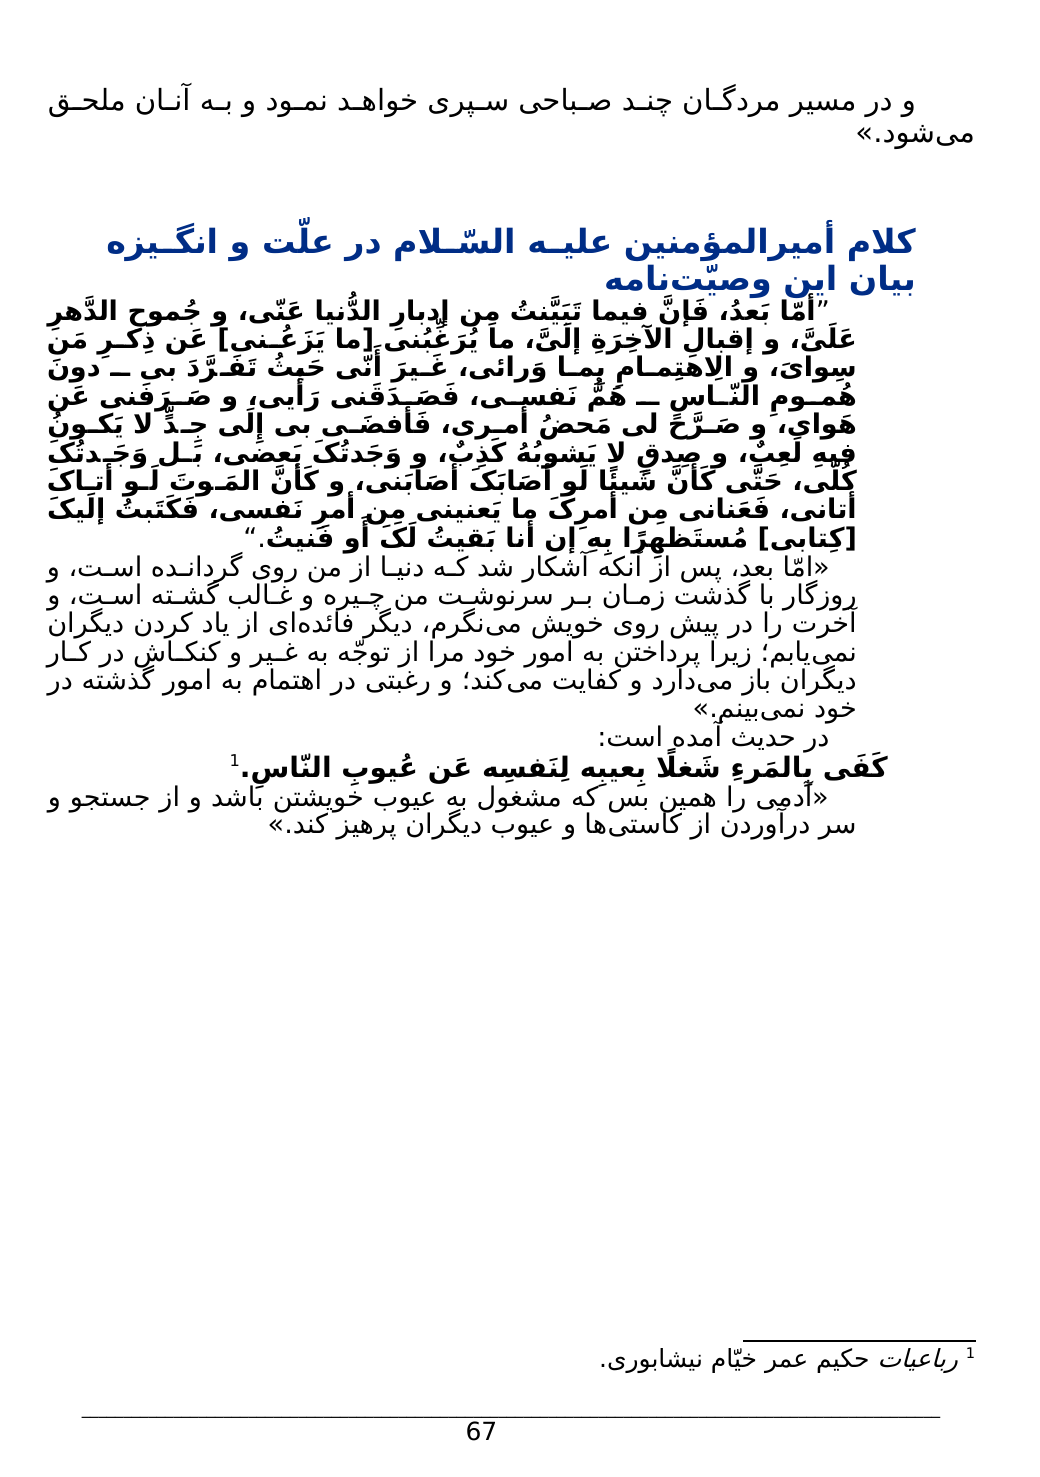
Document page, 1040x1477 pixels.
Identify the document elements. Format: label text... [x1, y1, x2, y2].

text ”أمّا بَعدُ، فَإنَّ فیما تَبَیَّنتُ مِن إدبارِ الدُّنیا عَنّی، و جُموحِ الدَّهرِ عَلَیَّ، و إقبالِ الآخِرَةِ إلَیَّ، ما یُرَغِّبُنی [ما یَزَعُنی] عَن ذِکرِ مَن سِوایَ، و الِاهتِمامِ بِما وَرائی، غَیرَ أَنّی حَیثُ تَفَرَّدَ بی ـ دونَ هُمومِ النّاسِ ـ هَمُّ نَفسی، فَصَدَقَنی رَأْیی، و صَرَفَنی عَن هَوای، و صَرَّحَ لی مَحضُ أمری، فَأَفضَی بی إِلَی جِدٍّ لا یَکونُ فیهِ لَعِبٌ، و صِدقٍ لا یَشوبُهُ کَذِبٌ، و وَجَدتُکَ بَعضی، بَل وَجَدتُکَ کُلّی، حَتَّی کَأَنَّ شَیئًا لَو أصَابَکَ أصَابَنی، و کَأنَّ المَوتَ لَو أتاکَ أتانی، فَعَنانی مِن أمرِکَ ما یَعنینی مِن أمرِ نَفسی، فَکَتَبتُ إلَیکَ [کِتابی] مُستَظهِرًا بِهِ إن أنا بَقیتُ لَکَ أَو فَنیتُ.“ [47, 298, 857, 554]
text و در مسیر مردگان چند صباحی سپری خواهد نمود و به آنان ملحق می‌شود.» [47, 84, 975, 149]
text «آدمی را همین بس که مشغول به عیوب خویشتن باشد و از جستجو و سر درآوردن از کاستی‌ها و عیوب دیگران پرهیز کند.» [47, 784, 857, 840]
subtitle کلام أمیرالمؤمنین علیه السّلام در علّت و انگیزه بیان این وصیّت‌نامه [106, 224, 916, 298]
text در حدیث آمده است: [47, 724, 857, 753]
text کَفَی بِالمَرءِ شَغلًا بِعیبِه لِنَفسِه عَن عُیوبِ النّاسِ. [47, 753, 975, 784]
text «امّا بعد، پس از آنکه آشکار شد که دنیا از من روی گردانده است، و روزگار با گذشت زمان بر سرنوشت من چیره و غالب گشته است، و آخرت را در پیش روی خویش می‌نگرم، دیگر فائده‌ای از یاد کردن دیگران نمی‌یابم؛ زیرا پرداختن به امور خود مرا از توجّه به غیر و کنکاش در کار دیگران باز می‌دارد و کفایت می‌کند؛ و رغبتی در اهتمام به امور گذشته در خود نمی‌بینم.» [47, 554, 857, 724]
